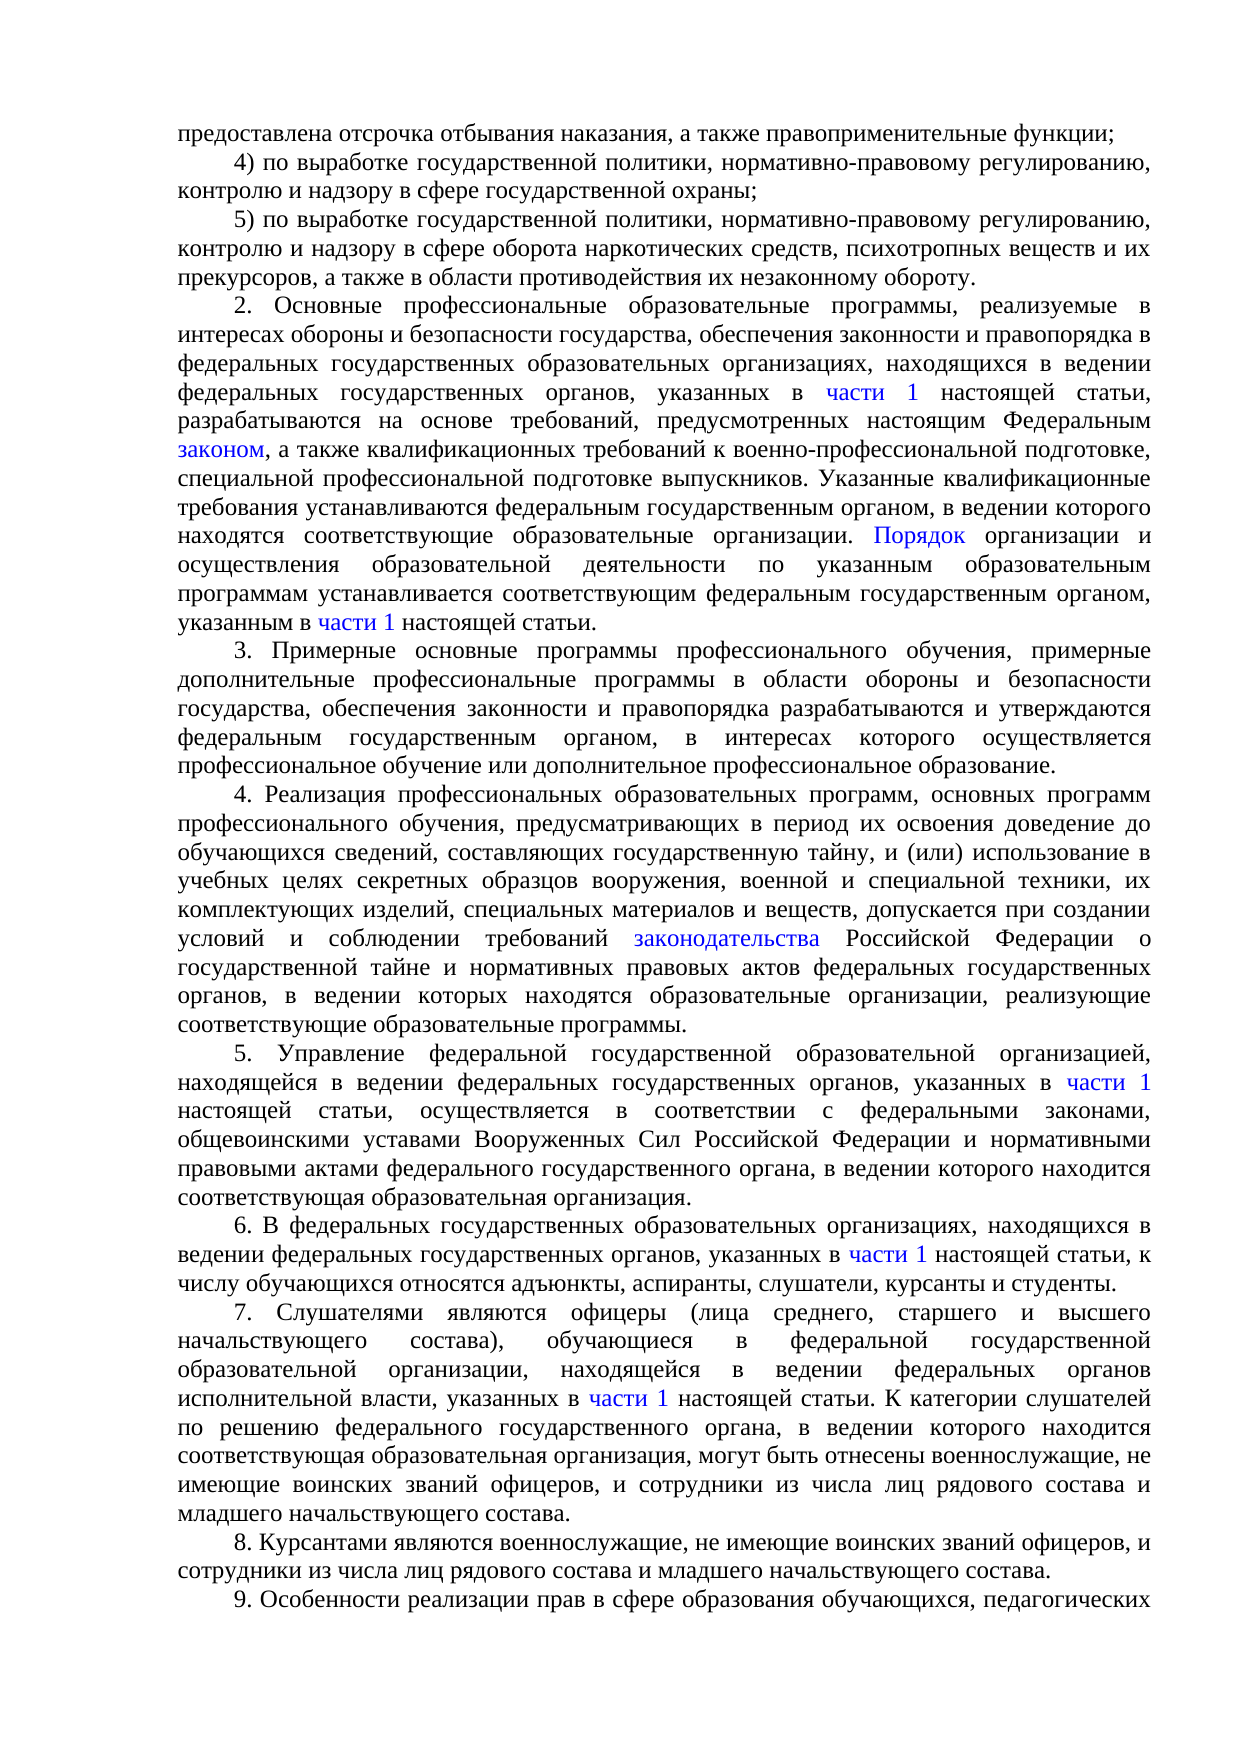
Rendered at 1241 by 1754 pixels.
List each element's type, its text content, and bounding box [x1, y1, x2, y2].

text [177, 118, 1152, 147]
text 4. Реализация профессиональных образовательных программ, основных программ профессионального обучения, предусматривающих в период их освоения доведение до обучающихся сведений, составляющих государственную тайну, и (или) использование в учебных целях секретных образцов вооружения, военной и специальной техники, их комплектующих изделий, специальных материалов и веществ, допускается при создании условий и соблюдении требований законодательства Российской Федерации о государственной тайне и нормативных правовых актов федеральных государственных органов, в ведении которых находятся образовательные организации, реализующие соответствующие образовательные программы. [177, 779, 1152, 1038]
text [177, 1584, 1152, 1613]
text 7. Слушателями являются офицеры (лица среднего, старшего и высшего начальствующего состава), обучающиеся в федеральной государственной образовательной организации, находящейся в ведении федеральных органов исполнительной власти, указанных в части 1 настоящей статьи. К категории слушателей по решению федерального государственного органа, в ведении которого находится соответствующая образовательная организация, могут быть отнесены военнослужащие, не имеющие воинских званий офицеров, и сотрудники из числа лиц рядового состава и младшего начальствующего состава. [177, 1297, 1152, 1527]
text 2. Основные профессиональные образовательные программы, реализуемые в интересах обороны и безопасности государства, обеспечения законности и правопорядка в федеральных государственных образовательных организациях, находящихся в ведении федеральных государственных органов, указанных в части 1 настоящей статьи, разрабатываются на основе требований, предусмотренных настоящим Федеральным законом, а также квалификационных требований к военно-профессиональной подготовке, специальной профессиональной подготовке выпускников. Указанные квалификационные требования устанавливаются федеральным государственным органом, в ведении которого находятся соответствующие образовательные организации. Порядок организации и осуществления образовательной деятельности по указанным образовательным программам устанавливается соответствующим федеральным государственным органом, указанным в части 1 настоящей статьи. [177, 291, 1152, 636]
text 5. Управление федеральной государственной образовательной организацией, находящейся в ведении федеральных государственных органов, указанных в части 1 настоящей статьи, осуществляется в соответствии с федеральными законами, общевоинскими уставами Вооруженных Сил Российской Федерации и нормативными правовыми актами федерального государственного органа, в ведении которого находится соответствующая образовательная организация. [177, 1038, 1152, 1211]
text 5) по выработке государственной политики, нормативно-правовому регулированию, контролю и надзору в сфере оборота наркотических средств, психотропных веществ и их прекурсоров, а также в области противодействия их незаконному обороту. [177, 204, 1152, 291]
text 4) по выработке государственной политики, нормативно-правовому регулированию, контролю и надзору в сфере государственной охраны; [177, 147, 1152, 204]
text 3. Примерные основные программы профессионального обучения, примерные дополнительные профессиональные программы в области обороны и безопасности государства, обеспечения законности и правопорядка разрабатываются и утверждаются федеральным государственным органом, в интересах которого осуществляется профессиональное обучение или дополнительное профессиональное образование. [177, 636, 1152, 779]
text 8. Курсантами являются военнослужащие, не имеющие воинских званий офицеров, и сотрудники из числа лиц рядового состава и младшего начальствующего состава. [177, 1527, 1152, 1584]
text 6. В федеральных государственных образовательных организациях, находящихся в ведении федеральных государственных органов, указанных в части 1 настоящей статьи, к числу обучающихся относятся адъюнкты, аспиранты, слушатели, курсанты и студенты. [177, 1211, 1152, 1297]
